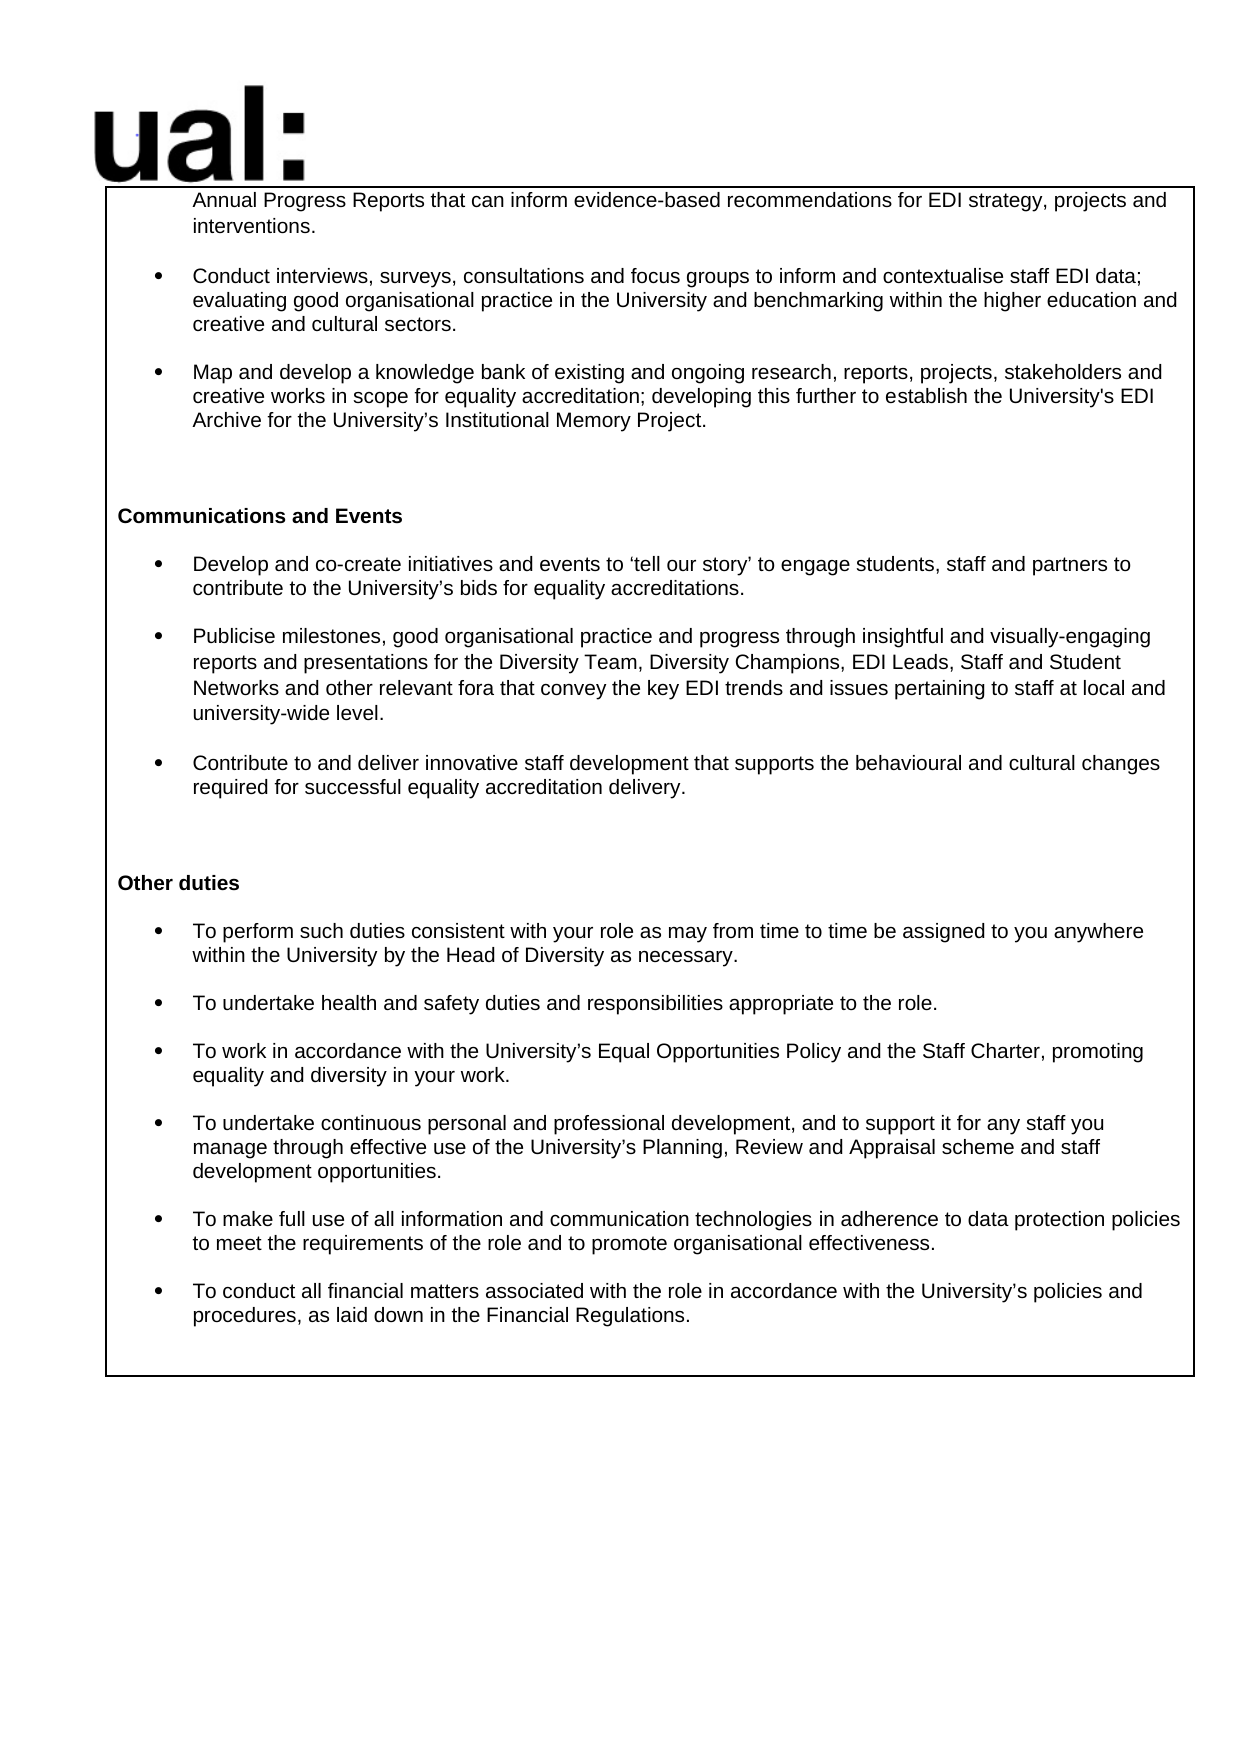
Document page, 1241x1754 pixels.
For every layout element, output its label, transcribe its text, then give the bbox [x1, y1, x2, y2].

picture [93, 73, 307, 187]
